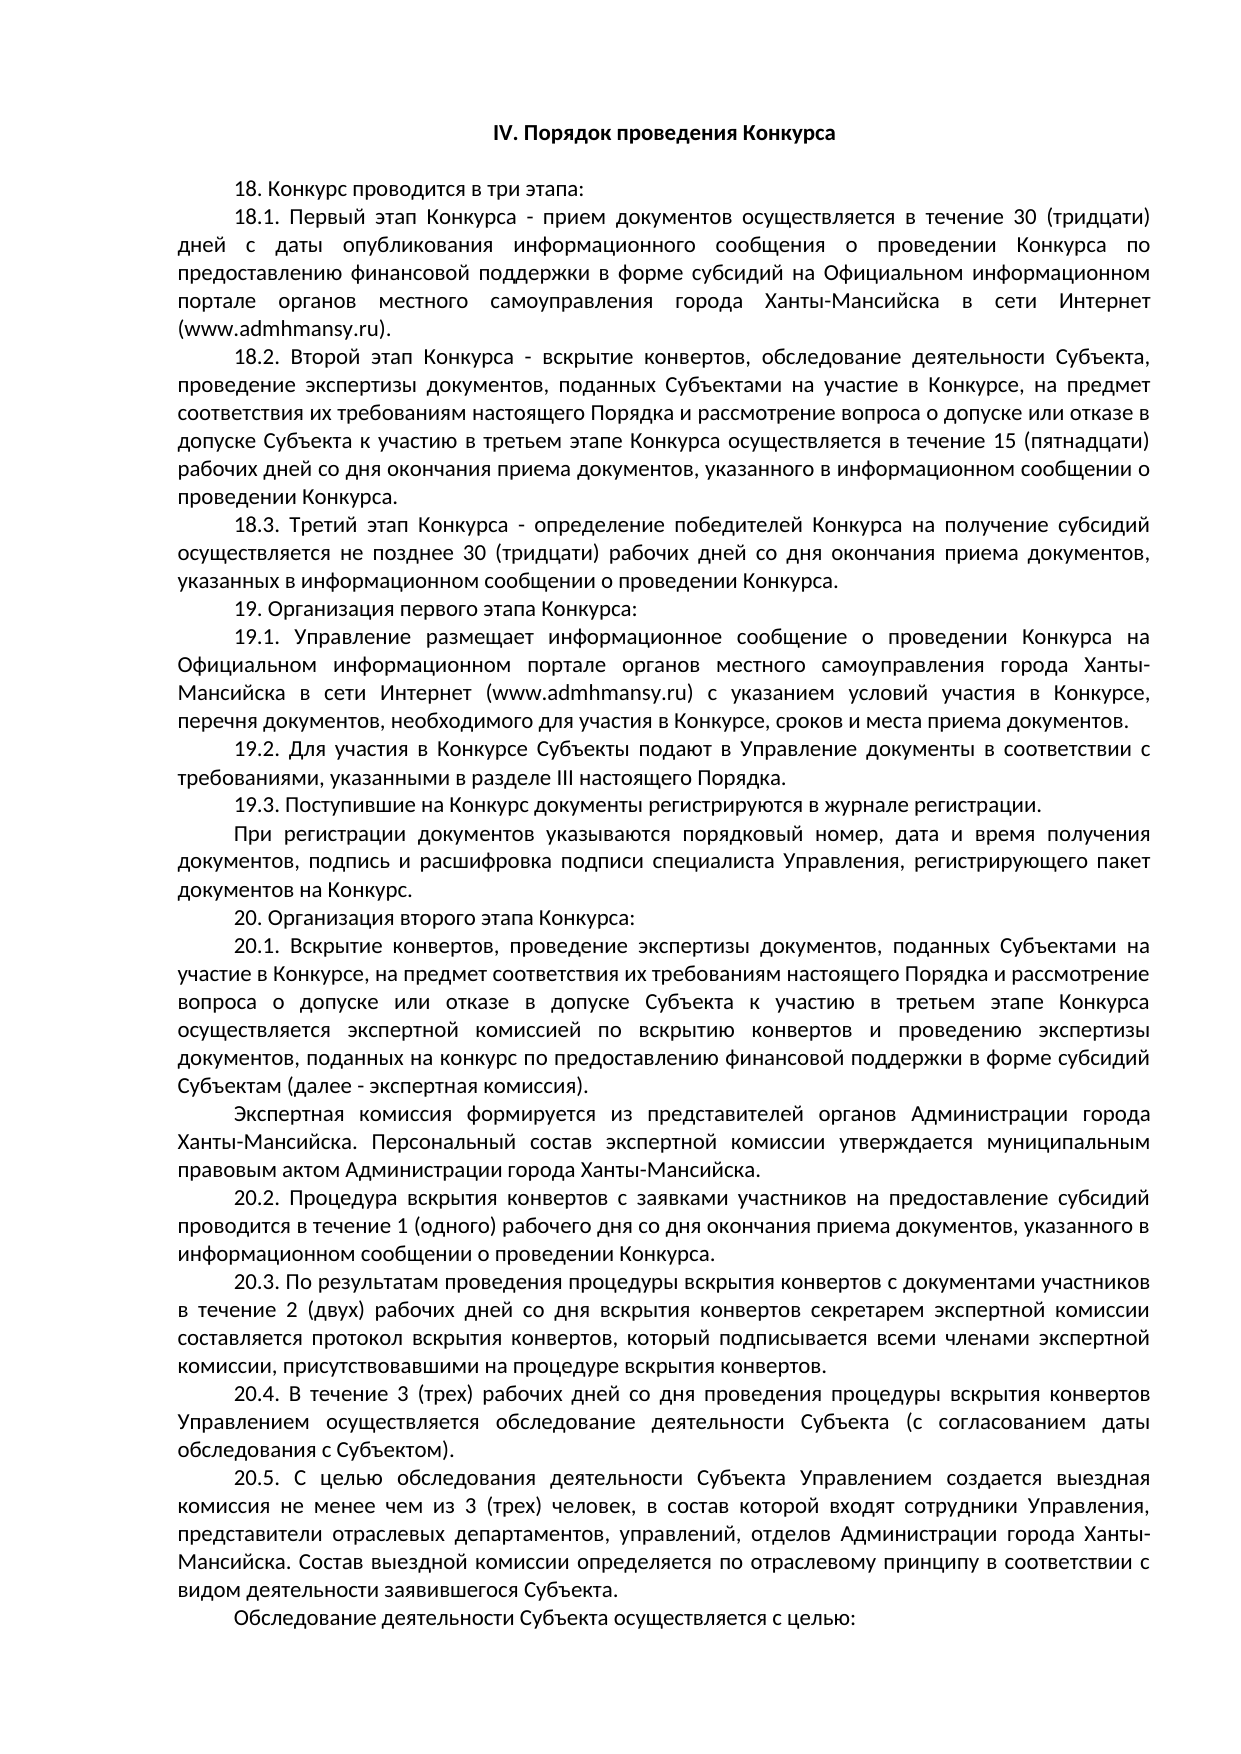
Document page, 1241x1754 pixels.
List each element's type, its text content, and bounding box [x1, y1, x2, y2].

text 20.3. По результатам проведения процедуры вскрытия конвертов с документами участников в течение 2 (двух) рабочих дней со дня вскрытия конвертов секретарем экспертной комиссии составляется протокол вскрытия конвертов, который подписывается всеми членами экспертной комиссии, присутствовавшими на процедуре вскрытия конвертов. [177, 1267, 1152, 1379]
text 19.1. Управление размещает информационное сообщение о проведении Конкурса на Официальном информационном портале органов местного самоуправления города Ханты-Мансийска в сети Интернет (www.admhmansy.ru) с указанием условий участия в Конкурсе, перечня документов, необходимого для участия в Конкурсе, сроков и места приема документов. [177, 622, 1152, 734]
text 20.1. Вскрытие конвертов, проведение экспертизы документов, поданных Субъектами на участие в Конкурсе, на предмет соответствия их требованиям настоящего Порядка и рассмотрение вопроса о допуске или отказе в допуске Субъекта к участию в третьем этапе Конкурса осуществляется экспертной комиссией по вскрытию конвертов и проведению экспертизы документов, поданных на конкурс по предоставлению финансовой поддержки в форме субсидий Субъектам (далее - экспертная комиссия). [177, 931, 1152, 1099]
text 18.3. Третий этап Конкурса - определение победителей Конкурса на получение субсидий осуществляется не позднее 30 (тридцати) рабочих дней со дня окончания приема документов, указанных в информационном сообщении о проведении Конкурса. [177, 510, 1152, 594]
text Обследование деятельности Субъекта осуществляется с целью: [177, 1603, 1152, 1631]
text 18.2. Второй этап Конкурса - вскрытие конвертов, обследование деятельности Субъекта, проведение экспертизы документов, поданных Субъектами на участие в Конкурсе, на предмет соответствия их требованиям настоящего Порядка и рассмотрение вопроса о допуске или отказе в допуске Субъекта к участию в третьем этапе Конкурса осуществляется в течение 15 (пятнадцати) рабочих дней со дня окончания приема документов, указанного в информационном сообщении о проведении Конкурса. [177, 342, 1152, 510]
title IV. Порядок проведения Конкурса [177, 118, 1152, 146]
text 19. Организация первого этапа Конкурса: [177, 594, 1152, 622]
text 19.3. Поступившие на Конкурс документы регистрируются в журнале регистрации. [177, 791, 1152, 819]
text 20.4. В течение 3 (трех) рабочих дней со дня проведения процедуры вскрытия конвертов Управлением осуществляется обследование деятельности Субъекта (с согласованием даты обследования с Субъектом). [177, 1379, 1152, 1463]
text При регистрации документов указываются порядковый номер, дата и время получения документов, подпись и расшифровка подписи специалиста Управления, регистрирующего пакет документов на Конкурс. [177, 819, 1152, 903]
text 19.2. Для участия в Конкурсе Субъекты подают в Управление документы в соответствии с требованиями, указанными в разделе III настоящего Порядка. [177, 734, 1152, 791]
text 18.1. Первый этап Конкурса - прием документов осуществляется в течение 30 (тридцати) дней с даты опубликования информационного сообщения о проведении Конкурса по предоставлению финансовой поддержки в форме субсидий на Официальном информационном портале органов местного самоуправления города Ханты-Мансийска в сети Интернет (www.admhmansy.ru). [177, 202, 1152, 342]
text 20.2. Процедура вскрытия конвертов с заявками участников на предоставление субсидий проводится в течение 1 (одного) рабочего дня со дня окончания приема документов, указанного в информационном сообщении о проведении Конкурса. [177, 1183, 1152, 1267]
text 20. Организация второго этапа Конкурса: [177, 903, 1152, 931]
text Экспертная комиссия формируется из представителей органов Администрации города Ханты-Мансийска. Персональный состав экспертной комиссии утверждается муниципальным правовым актом Администрации города Ханты-Мансийска. [177, 1099, 1152, 1183]
text 20.5. С целью обследования деятельности Субъекта Управлением создается выездная комиссия не менее чем из 3 (трех) человек, в состав которой входят сотрудники Управления, представители отраслевых департаментов, управлений, отделов Администрации города Ханты-Мансийска. Состав выездной комиссии определяется по отраслевому принципу в соответствии с видом деятельности заявившегося Субъекта. [177, 1463, 1152, 1603]
text 18. Конкурс проводится в три этапа: [177, 174, 1152, 202]
